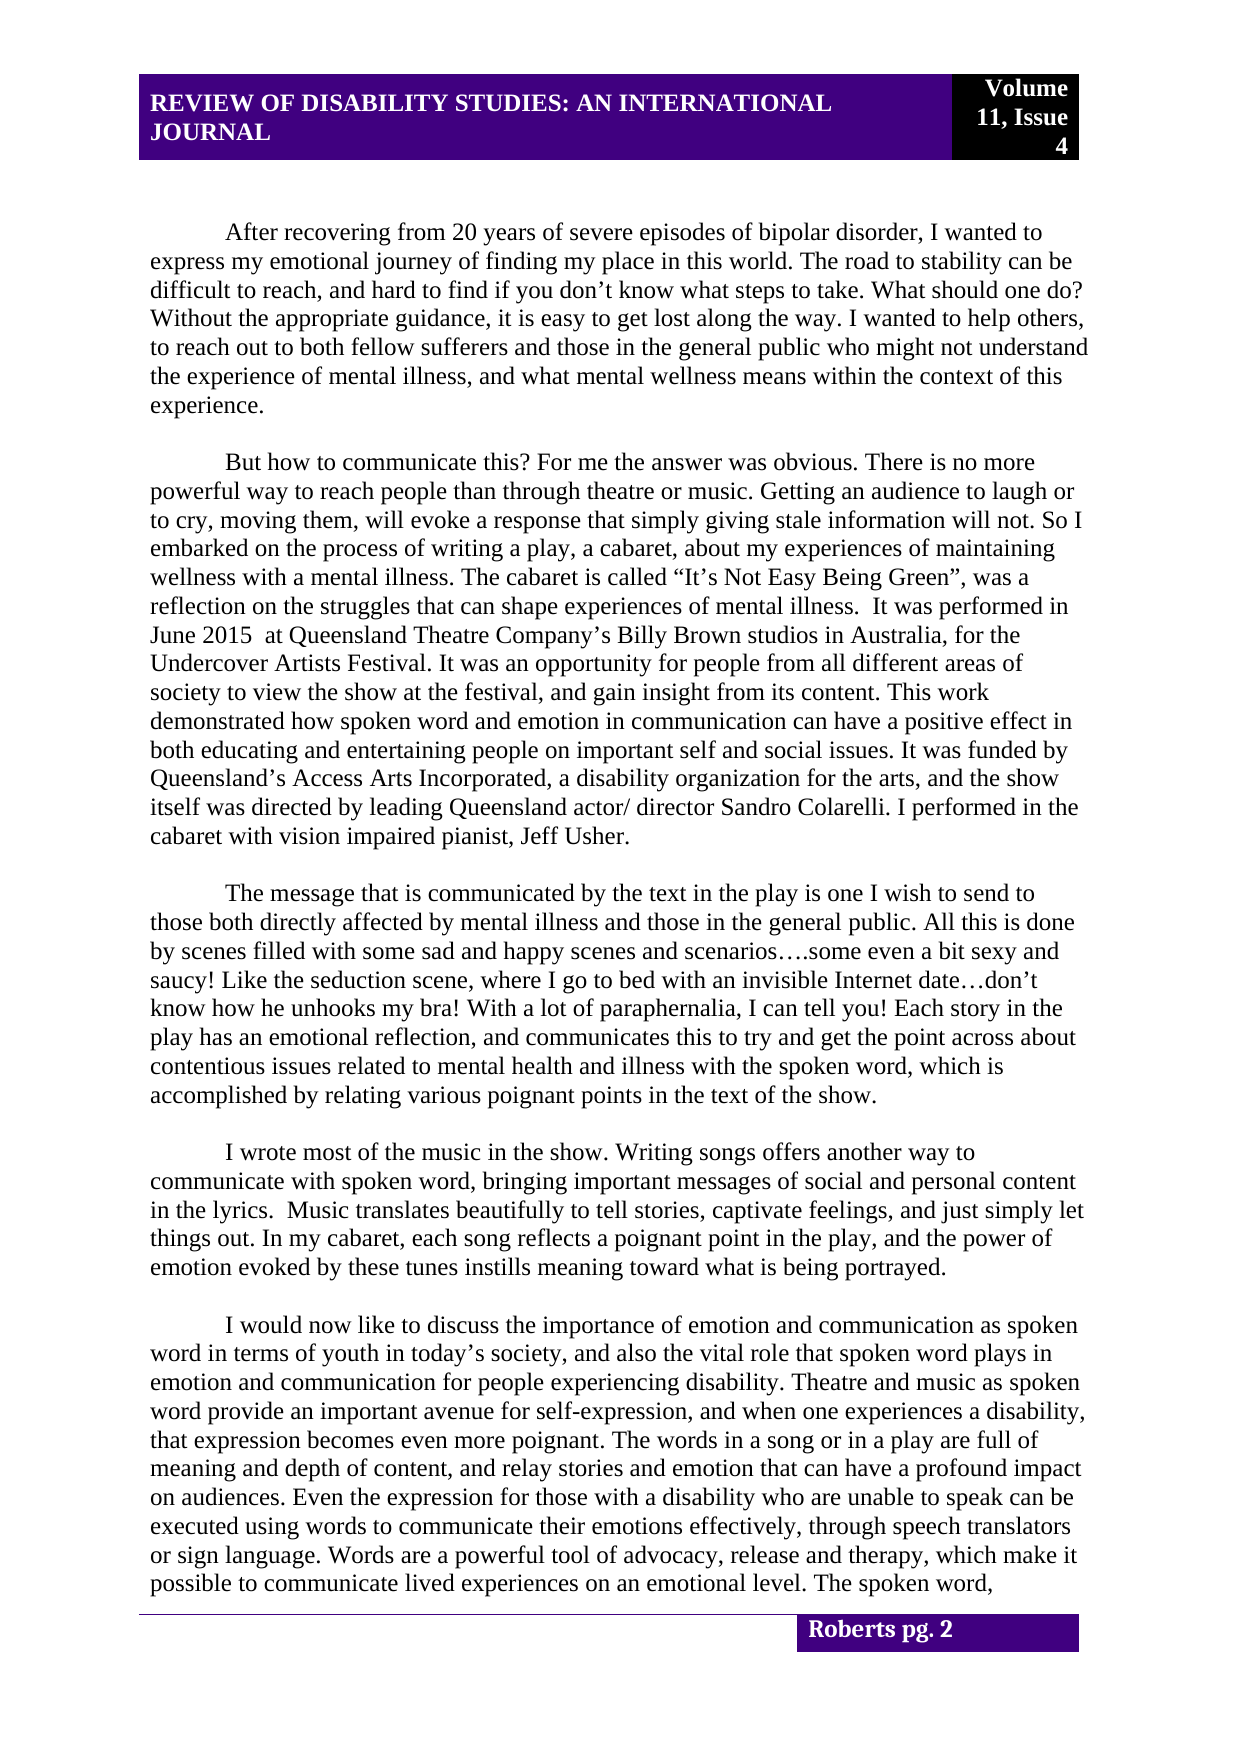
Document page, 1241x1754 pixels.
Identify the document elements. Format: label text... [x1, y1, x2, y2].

text After recovering from 20 years of severe episodes of bipolar disorder, I wanted to express my emotional journey of finding my place in this world. The road to stability can be difficult to reach, and hard to find if you don’t know what steps to take. What should one do? Without the appropriate guidance, it is easy to get lost along the way. I wanted to help others, to reach out to both fellow sufferers and those in the general public who might not understand the experience of mental illness, and what mental wellness means within the context of this experience. [150, 217, 1090, 418]
text The message that is communicated by the text in the play is one I wish to send to those both directly affected by mental illness and those in the general public. All this is done by scenes filled with some sad and happy scenes and scenarios….some even a bit sexy and saucy! Like the seduction scene, where I go to bed with an invisible Internet date…don’t know how he unhooks my bra! With a lot of paraphernalia, I can tell you! Each story in the play has an emotional reflection, and communicates this to try and get the point across about contentious issues related to mental health and illness with the spoken word, which is accomplished by relating various poignant points in the text of the show. [150, 878, 1090, 1108]
text I wrote most of the music in the show. Writing songs offers another way to communicate with spoken word, bringing important messages of social and personal content in the lyrics. Music translates beautifully to tell stories, captivate feelings, and just simply let things out. In my cabaret, each song reflects a poignant point in the play, and the power of emotion evoked by these tunes instills meaning toward what is being portrayed. [150, 1137, 1090, 1281]
text But how to communicate this? For me the answer was obvious. There is no more powerful way to reach people than through theatre or music. Getting an audience to laugh or to cry, moving them, will evoke a response that simply giving stale information will not. So I embarked on the process of writing a play, a cabaret, about my experiences of maintaining wellness with a mental illness. The cabaret is called “It’s Not Easy Being Green”, was a reflection on the struggles that can shape experiences of mental illness. It was performed in June 2015 at Queensland Theatre Company’s Billy Brown studios in Australia, for the Undercover Artists Festival. It was an opportunity for people from all different areas of society to view the show at the festival, and gain insight from its content. This work demonstrated how spoken word and emotion in communication can have a positive effect in both educating and entertaining people on important self and social issues. It was funded by Queensland’s Access Arts Incorporated, a disability organization for the arts, and the show itself was directed by leading Queensland actor/ director Sandro Colarelli. I performed in the cabaret with vision impaired pianist, Jeff Usher. [150, 447, 1090, 850]
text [150, 1310, 1090, 1597]
